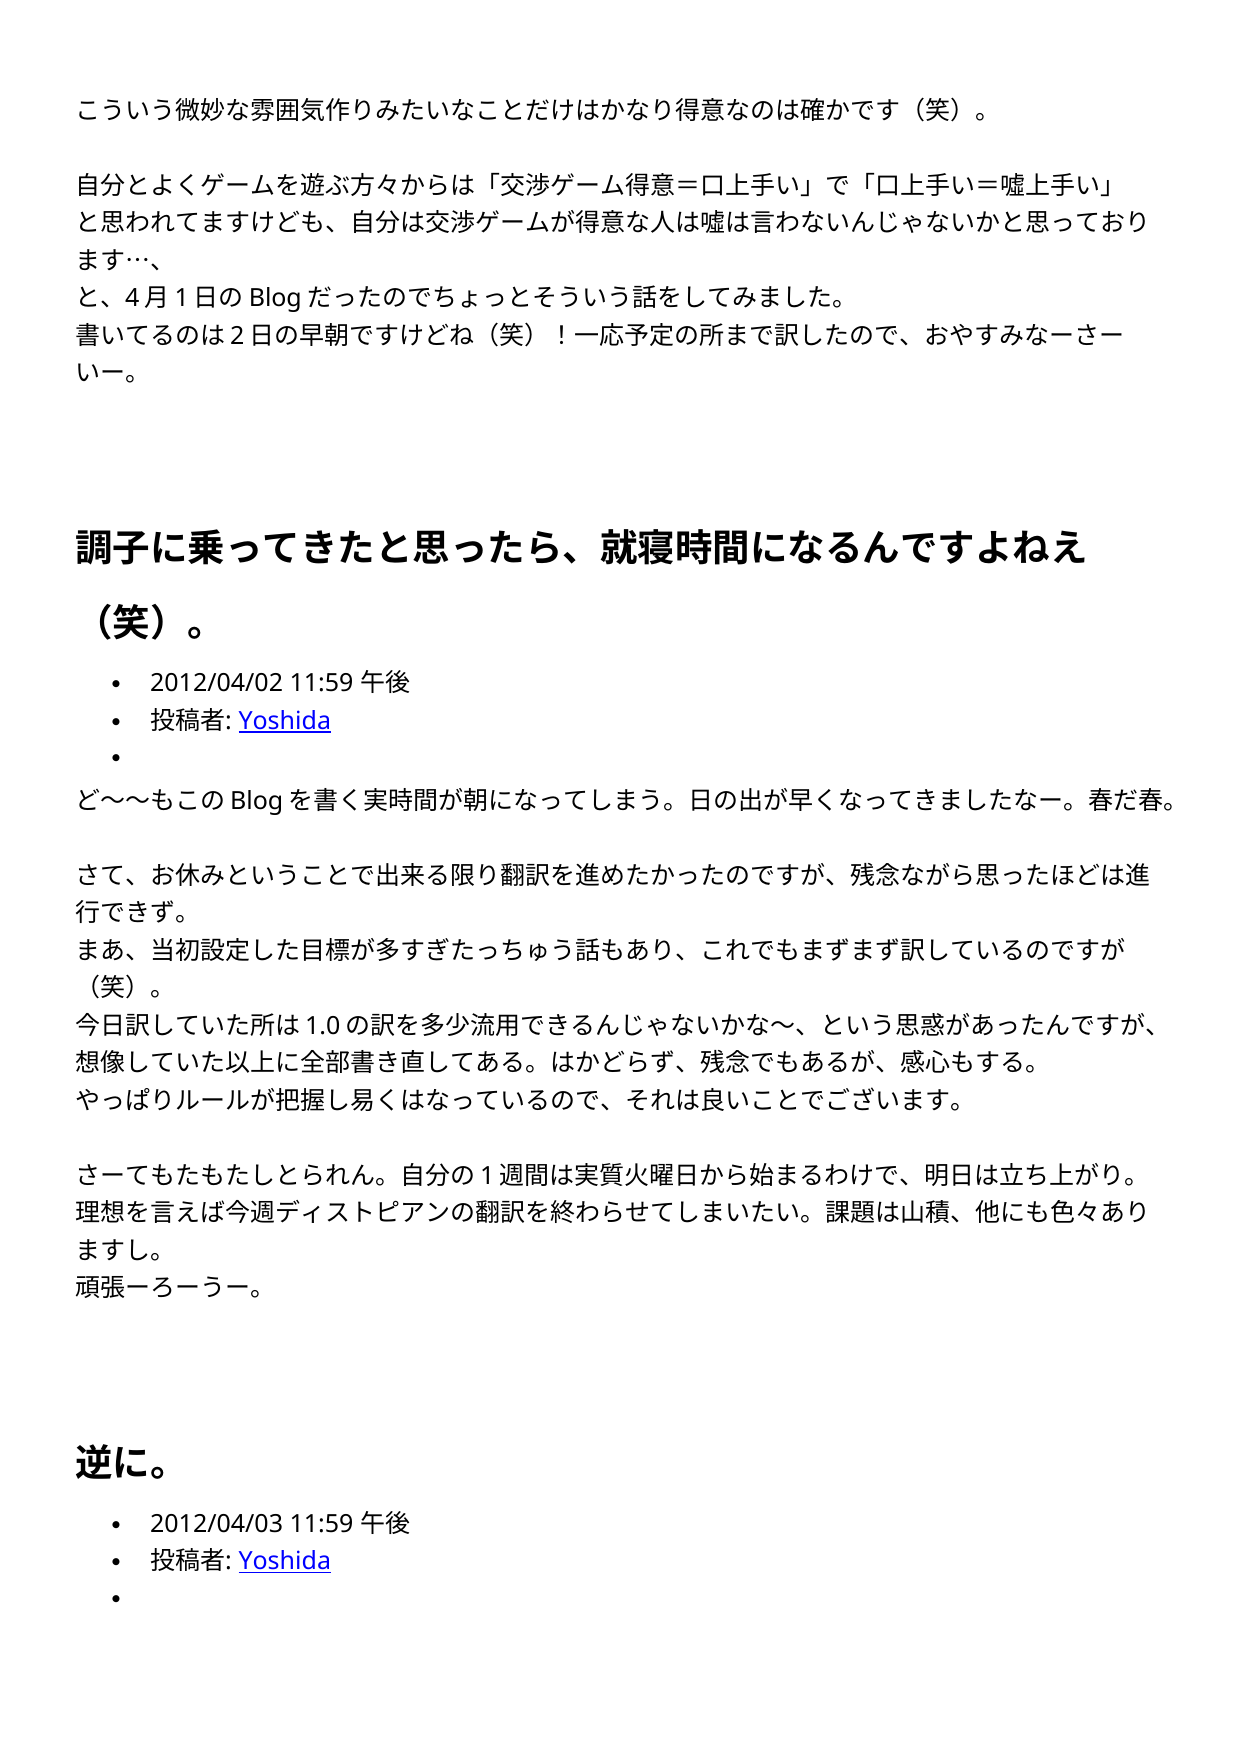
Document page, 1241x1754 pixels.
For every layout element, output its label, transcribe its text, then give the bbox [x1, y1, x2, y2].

list 2012/04/02 11:59 午後 [112, 662, 1165, 700]
list 2012/04/03 11:59 午後 [112, 1502, 1165, 1540]
text 調子に乗ってきたと思ったら、就寝時間になるんですよねえ（笑）。 [75, 507, 1165, 657]
list 投稿者: Yoshida [112, 1540, 1165, 1577]
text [75, 89, 1165, 389]
text ど～～もこのBlogを書く実時間が朝になってしまう。日の出が早くなってきましたなー。春だ春。 さて、お休みということで出来る限り翻訳を進めたかったのですが、残念ながら思ったほどは進行できず。 まあ、当初設定した目標が多すぎたっちゅう話もあり、これでもまずまず訳しているのですが（笑）。 今日訳していた所は1.0の訳を多少流用できるんじゃないかな～、という思惑があったんですが、 想像していた以上に全部書き直してある。はかどらず、残念でもあるが、感心もする。 やっぱりルールが把握し易くはなっているので、それは良いことでございます。 さーてもたもたしとられん。自分の1週間は実質火曜日から始まるわけで、明日は立ち上がり。 理想を言えば今週ディストピアンの翻訳を終わらせてしまいたい。課題は山積、他にも色々ありますし。 頑張ーろーうー。 [75, 780, 1165, 1305]
text 逆に。 [75, 1422, 1165, 1497]
list 投稿者: Yoshida [112, 700, 1165, 737]
